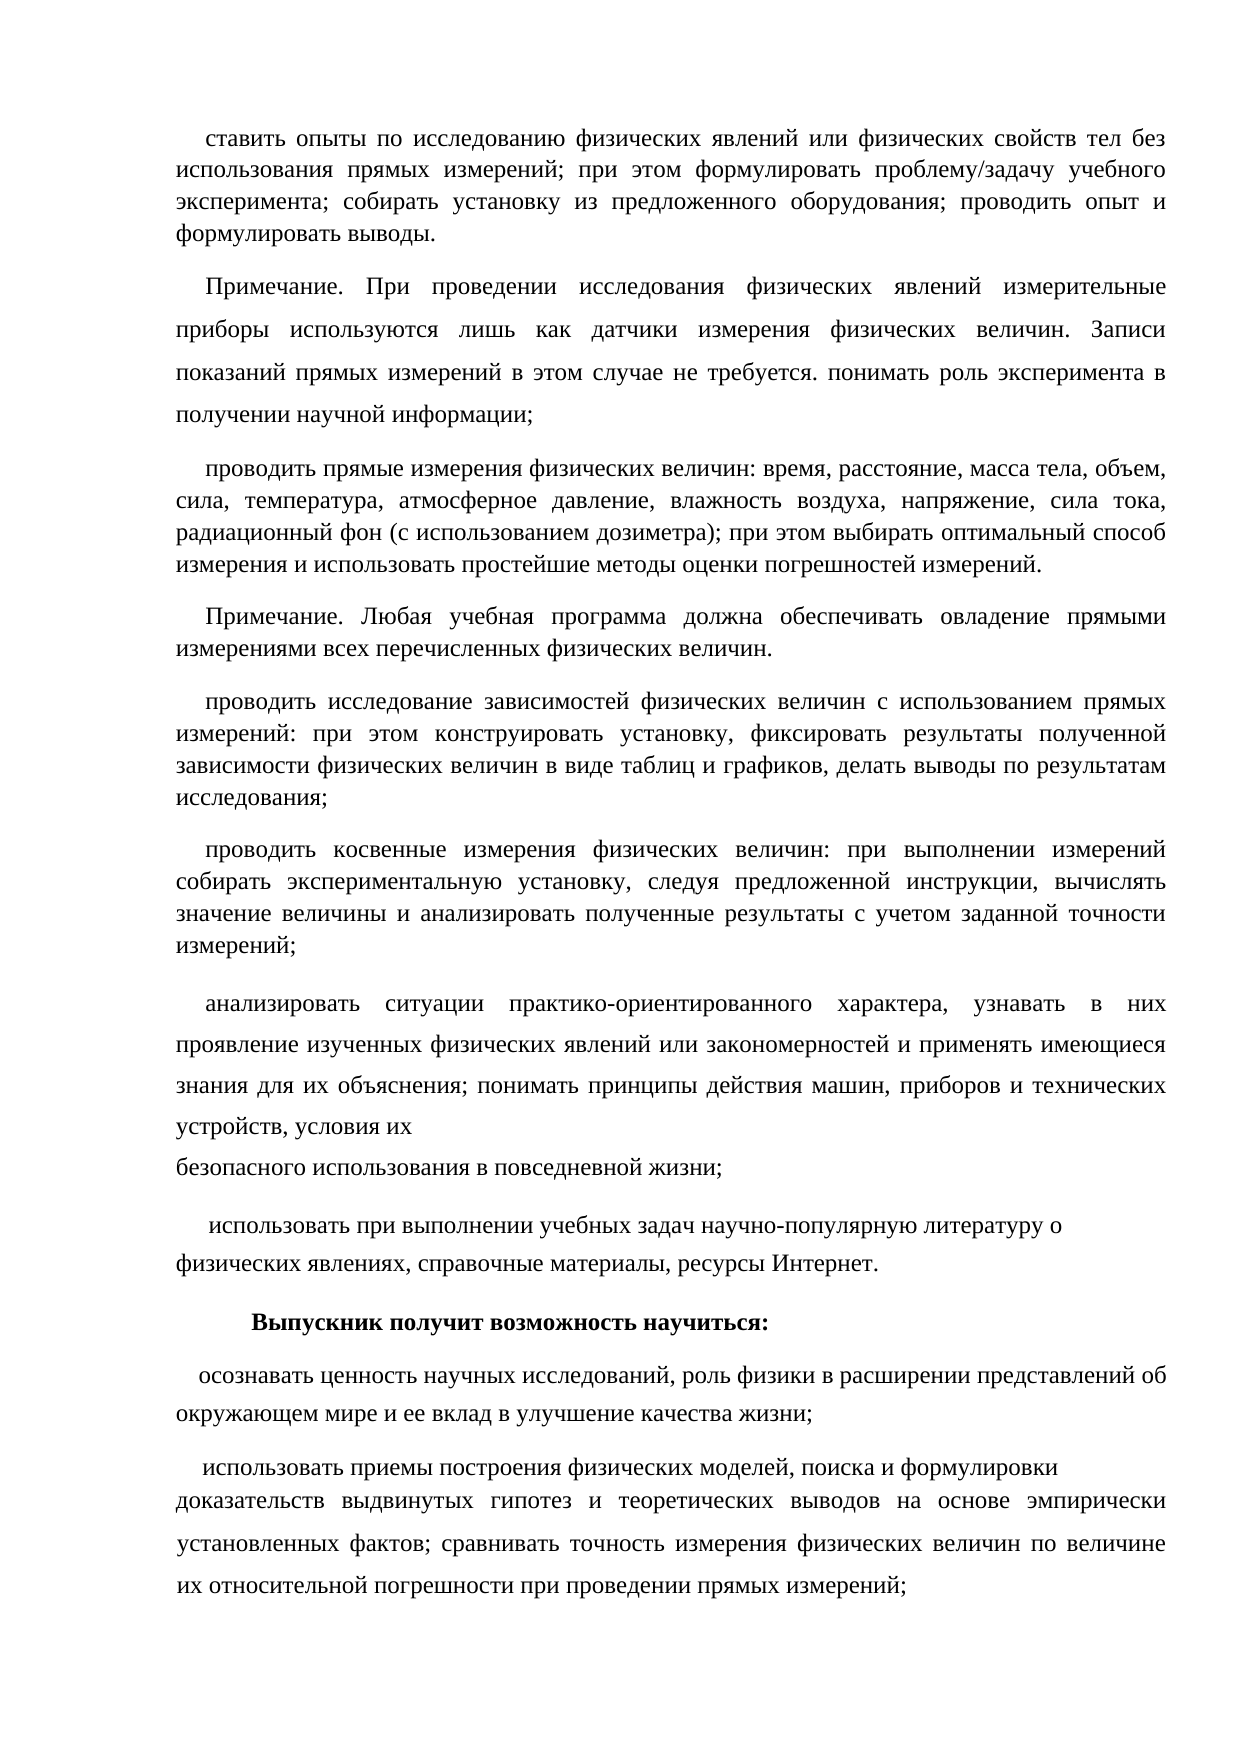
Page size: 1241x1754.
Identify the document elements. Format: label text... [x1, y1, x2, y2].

text Примечание. Любая учебная программа должна обеспечивать овладение прямыми измерениями всех перечисленных физических величин. [176, 601, 1167, 662]
text осознавать ценность научных исследований, роль физики в расширении представлений об [177, 1361, 1167, 1389]
text Выпускник получит возможность научиться: [251, 1307, 1167, 1336]
text проводить косвенные измерения физических величин: при выполнении измерений собирать экспериментальную установку, следуя предложенной инструкции, вычислять значение величины и анализировать полученные результаты с учетом заданной точности измерений; [176, 834, 1167, 959]
text использовать приемы построения физических моделей, поиска и формулировки [177, 1452, 1167, 1481]
text проводить прямые измерения физических величин: время, расстояние, масса тела, объем, сила, температура, атмосферное давление, влажность воздуха, напряжение, сила тока, радиационный фон (с использованием дозиметра); при этом выбирать оптимальный способ измерения и использовать простейшие методы оценки погрешностей измерений. [176, 453, 1167, 577]
text использовать при выполнении учебных задач научно-популярную литературу о [177, 1210, 1167, 1239]
text доказательств выдвинутых гипотез и теоретических выводов на основе эмпирически установленных фактов; сравнивать точность измерения физических величин по величине их относительной погрешности при проведении прямых измерений; [176, 1485, 1167, 1599]
text физических явлениях, справочные материалы, ресурсы Интернет. [176, 1248, 1167, 1277]
text Примечание. При проведении исследования физических явлений измерительные приборы используются лишь как датчики измерения физических величин. Записи показаний прямых измерений в этом случае не требуется. понимать роль эксперимента в получении научной информации; [176, 271, 1167, 428]
text окружающем мире и ее вклад в улучшение качества жизни; [176, 1398, 1167, 1427]
text анализировать ситуации практико-ориентированного характера, узнавать в них проявление изученных физических явлений или закономерностей и применять имеющиеся знания для их объяснения; понимать принципы действия машин, приборов и технических устройств, условия их [176, 988, 1167, 1140]
text проводить исследование зависимостей физических величин с использованием прямых измерений: при этом конструировать установку, фиксировать результаты полученной зависимости физических величин в виде таблиц и графиков, делать выводы по результатам исследования; [176, 686, 1167, 810]
text ставить опыты по исследованию физических явлений или физических свойств тел без использования прямых измерений; при этом формулировать проблему/задачу учебного эксперимента; собирать установку из предложенного оборудования; проводить опыт и формулировать выводы. [176, 123, 1167, 247]
text безопасного использования в повседневной жизни; [176, 1152, 1167, 1181]
